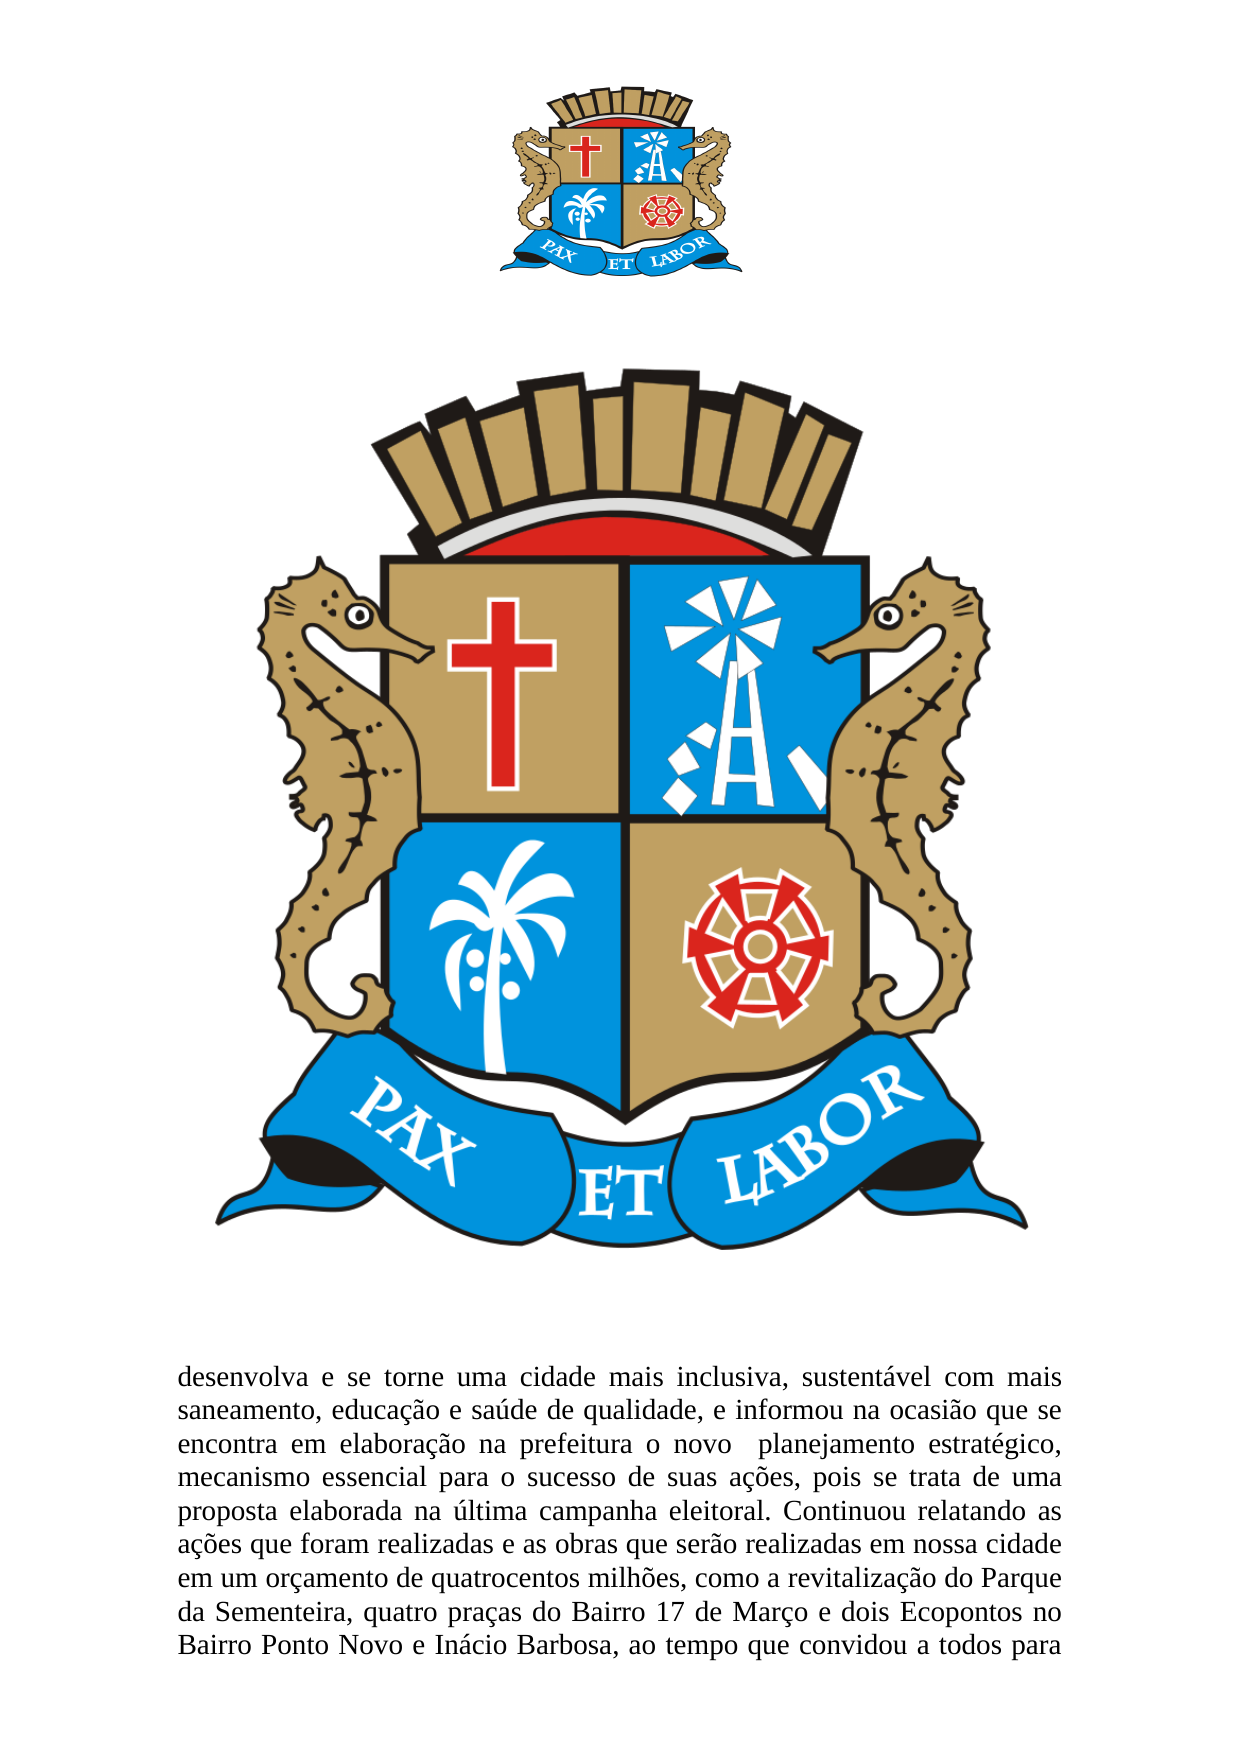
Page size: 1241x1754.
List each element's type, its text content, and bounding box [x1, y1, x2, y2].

picture [177, 73, 1063, 1359]
